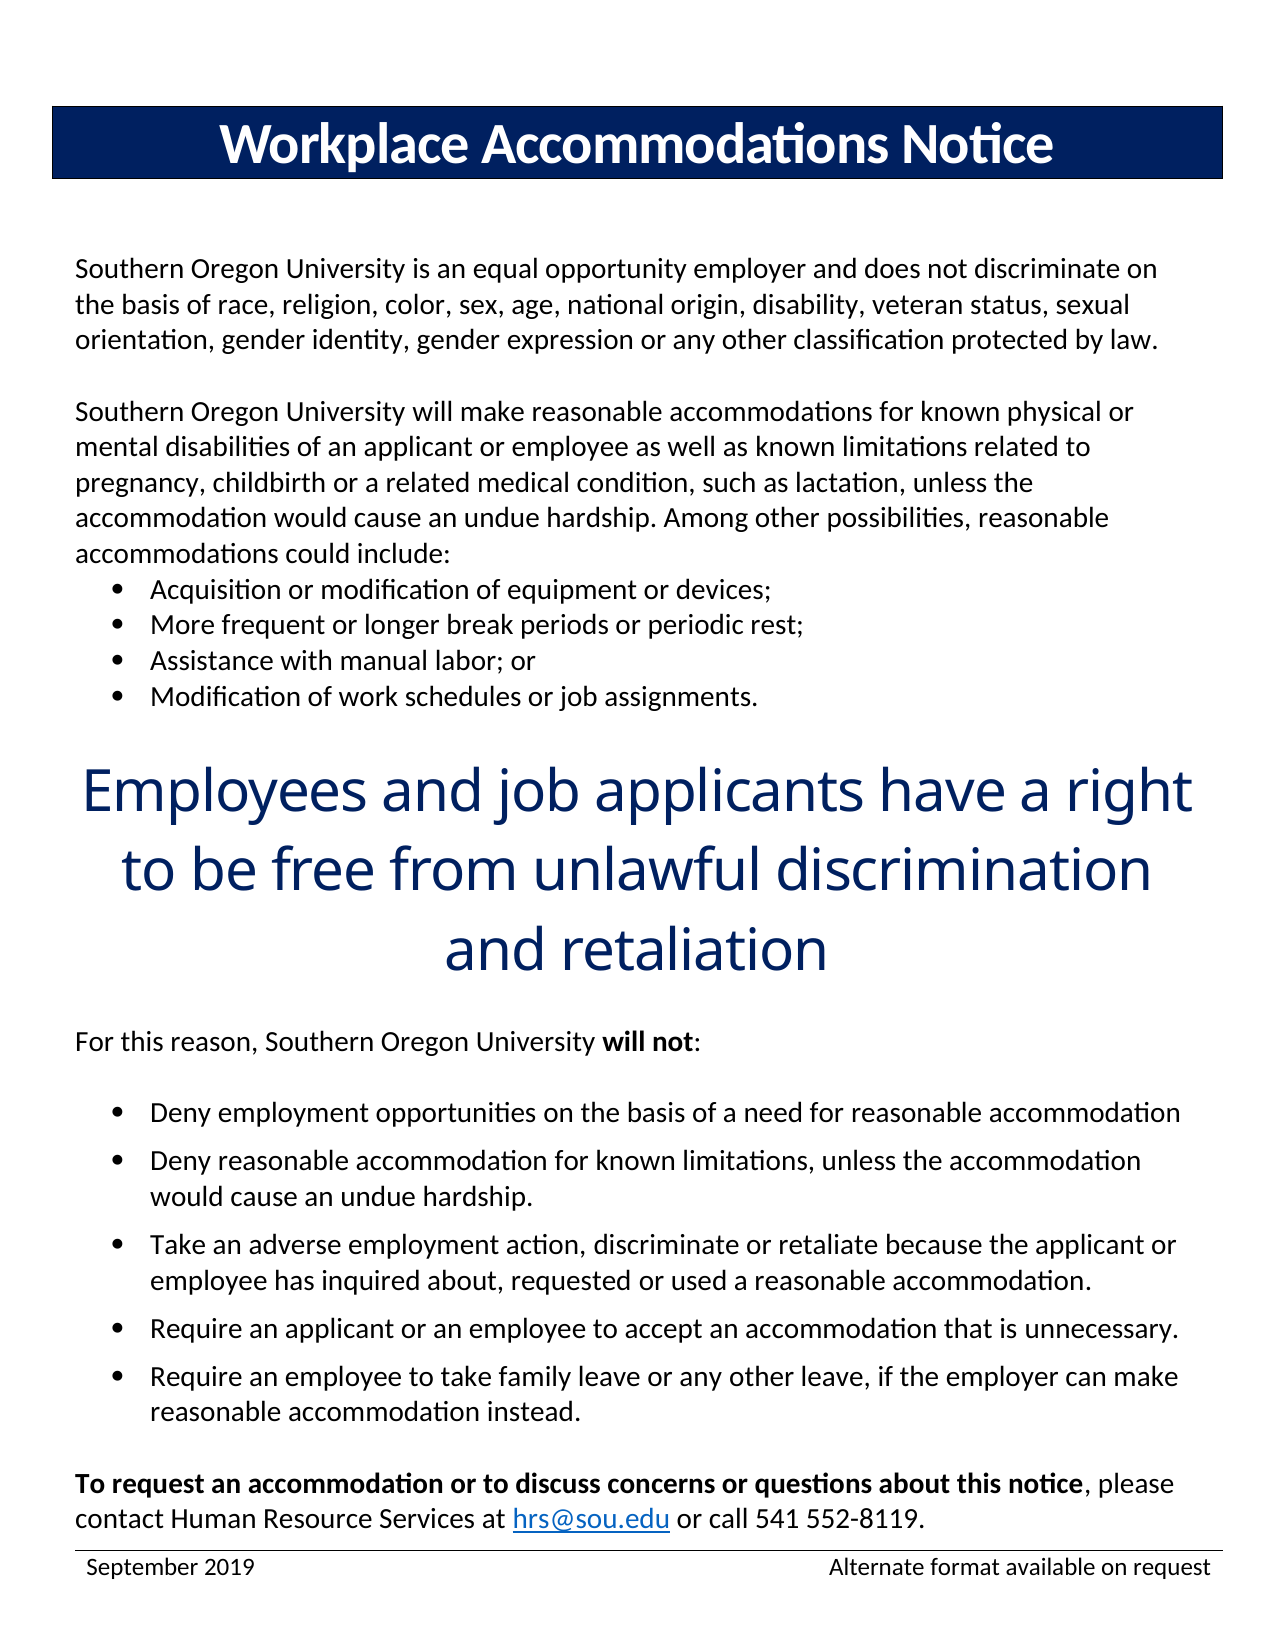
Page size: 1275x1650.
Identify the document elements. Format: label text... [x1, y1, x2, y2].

list Modification of work schedules or job assignments. [112, 678, 1200, 713]
list Take an adverse employment action, discriminate or retaliate because the applicant or employee has inquired about, requested or used a reasonable accommodation. [112, 1226, 1200, 1297]
list Deny reasonable accommodation for known limitations, unless the accommodation would cause an undue hardship. [112, 1142, 1200, 1213]
list Deny employment opportunities on the basis of a need for reasonable accommodation [112, 1094, 1200, 1130]
title Employees and job applicants have a right to be free from unlawful discrimination and retaliation [75, 749, 1200, 987]
text For this reason, will not: [75, 1023, 1200, 1058]
list Require an employee to take family leave or any other leave, if the employer can make reasonable accommodation instead. [112, 1358, 1200, 1429]
text is an equal opportunity employer and does not discriminate on the basis of race, religion, color, sex, age, national origin, disability, veteran status, sexual orientation, gender identity, gender expression or any other classification protected by law. [75, 250, 1200, 357]
list Acquisition or modification of equipment or devices; [112, 571, 1200, 606]
text To request an accommodation or to discuss concerns or questions about this notice, please contact Human Resource Services at hrs@sou.edu or call 541 552-8119. [75, 1465, 1200, 1536]
list Require an applicant or an employee to accept an accommodation that is unnecessary. [112, 1310, 1200, 1345]
table_header Workplace Accommodations Notice [53, 107, 1222, 178]
list More frequent or longer break periods or periodic rest; [112, 606, 1200, 642]
text will make reasonable accommodations for known physical or mental disabilities of an applicant or employee as well as known limitations related to pregnancy, childbirth or a related medical condition, such as lactation, unless the accommodation would cause an undue hardship. Among other possibilities, reasonable accommodations could include: [75, 393, 1200, 571]
list Assistance with manual labor; or [112, 642, 1200, 678]
